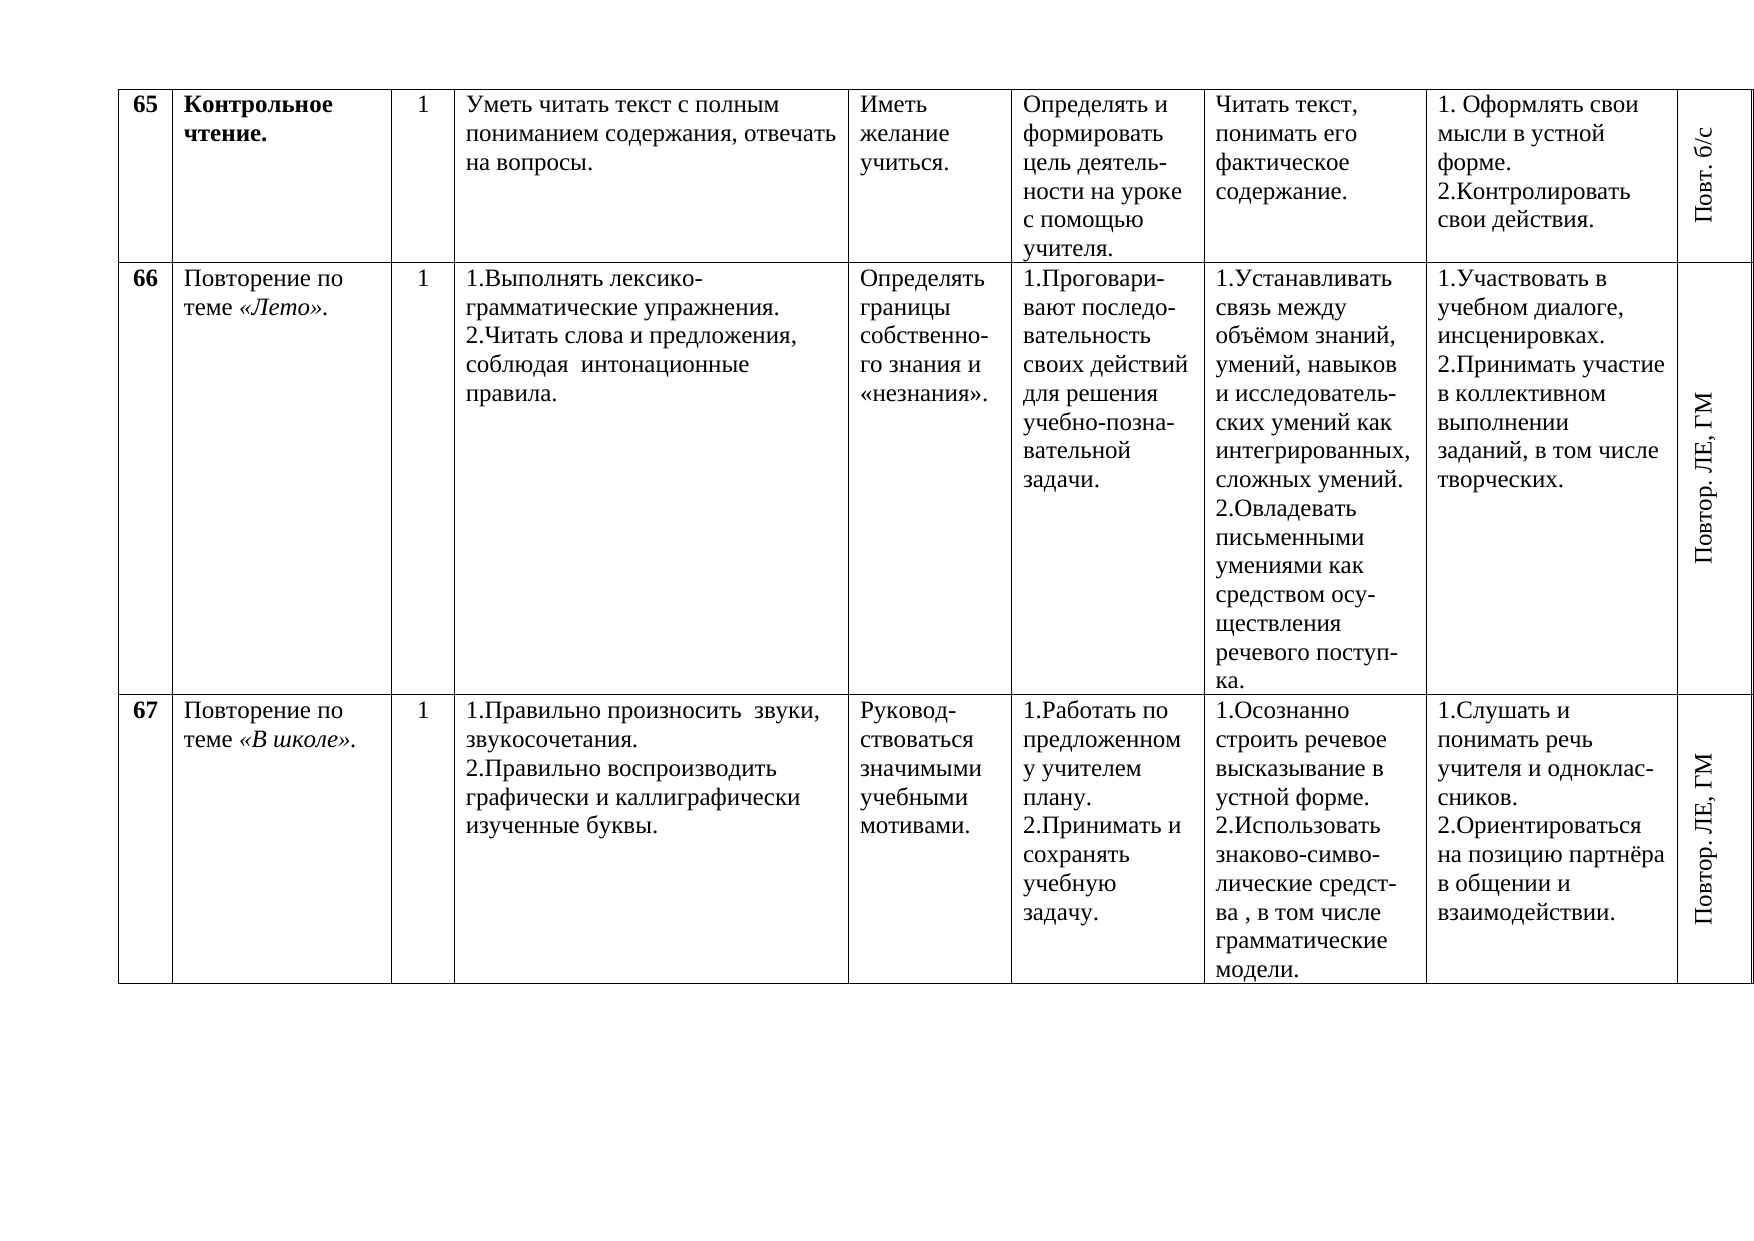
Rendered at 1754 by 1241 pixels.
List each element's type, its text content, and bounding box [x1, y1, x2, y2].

table_cell 1.Устанавливать связь между объёмом знаний, умений, навыков и исследователь-ских умений как интегрированных, сложных умений. 2.Овладевать письменными умениями как средством осу-ществления речевого поступ-ка. [1205, 263, 1426, 694]
table_cell 66 [119, 263, 172, 694]
table_cell 67 [119, 695, 172, 983]
table_cell Повторение по теме «Лето». [173, 263, 391, 694]
table_cell 1.Слушать и понимать речь учителя и одноклас-сников. 2.Ориентироваться на позицию партнёра в общении и взаимодействии. [1427, 695, 1677, 983]
table_cell Повт. б/с [1678, 90, 1751, 262]
table_cell 1.Правильно произносить звуки, звукосочетания. 2.Правильно воспроизводить графически и каллиграфически изученные буквы. [455, 695, 848, 983]
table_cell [1012, 90, 1204, 262]
table_cell Повтор. ЛЕ, ГМ [1678, 695, 1751, 983]
table_cell 1 [392, 263, 454, 694]
table_cell Повтор. ЛЕ, ГМ [1678, 263, 1751, 694]
table_cell 65 [119, 90, 172, 262]
table_cell Контрольное чтение. [173, 90, 391, 262]
table_cell Определять границы собственно-го знания и «незнания». [849, 263, 1011, 694]
table_cell 1.Проговари-вают последо-вательность своих действий для решения учебно-позна-вательной задачи. [1012, 263, 1204, 694]
table_cell 1.Участвовать в учебном диалоге, инсценировках. 2.Принимать участие в коллективном выполнении заданий, в том числе творческих. [1427, 263, 1677, 694]
table_cell 1.Работать по предложенному учителем плану. 2.Принимать и сохранять учебную задачу. [1012, 695, 1204, 983]
table_cell Читать текст, понимать его фактическое содержание. [1205, 90, 1426, 262]
table_cell 1.Выполнять лексико-грамматические упражнения. 2.Читать слова и предложения, соблюдая интонационные правила. [455, 263, 848, 694]
table_cell 1 [392, 695, 454, 983]
table_cell 1. Оформлять свои мысли в устной форме. 2.Контролировать свои действия. [1427, 90, 1677, 262]
table_cell Руковод-ствоваться значимыми учебными мотивами. [849, 695, 1011, 983]
table_cell Повторение по теме «В школе». [173, 695, 391, 983]
table_cell 1 [392, 90, 454, 262]
table_cell Уметь читать текст с полным пониманием содержания, отвечать на вопросы. [455, 90, 848, 262]
table_cell 1.Осознанно строить речевое высказывание в устной форме. 2.Использовать знаково-симво-лические средст-ва , в том числе грамматические модели. [1205, 695, 1426, 983]
table_cell Иметь желание учиться. [849, 90, 1011, 262]
